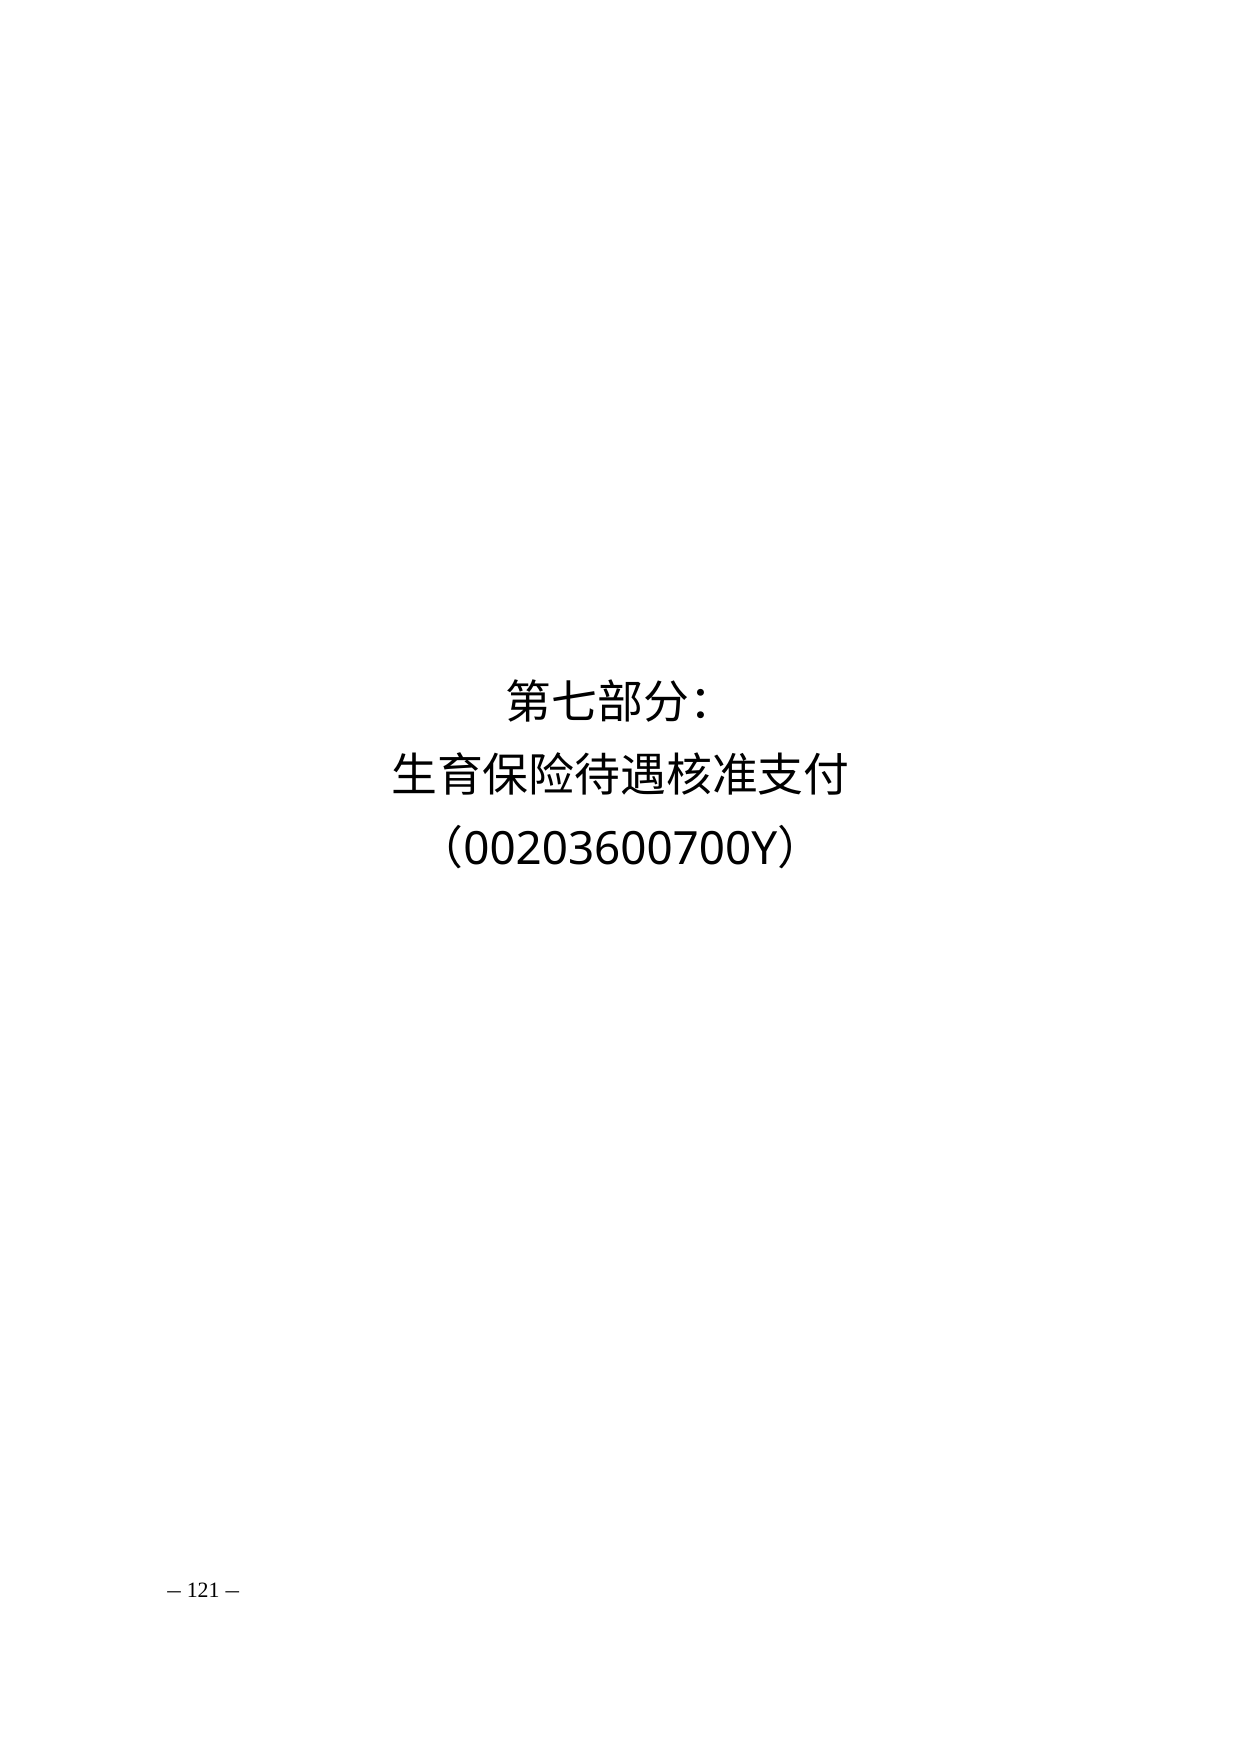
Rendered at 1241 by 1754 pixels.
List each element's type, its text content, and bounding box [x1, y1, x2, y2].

text 第七部分： [165, 661, 1075, 733]
text 生育保险待遇核准支付 [165, 733, 1075, 806]
text （00203600700Y） [165, 806, 1075, 879]
